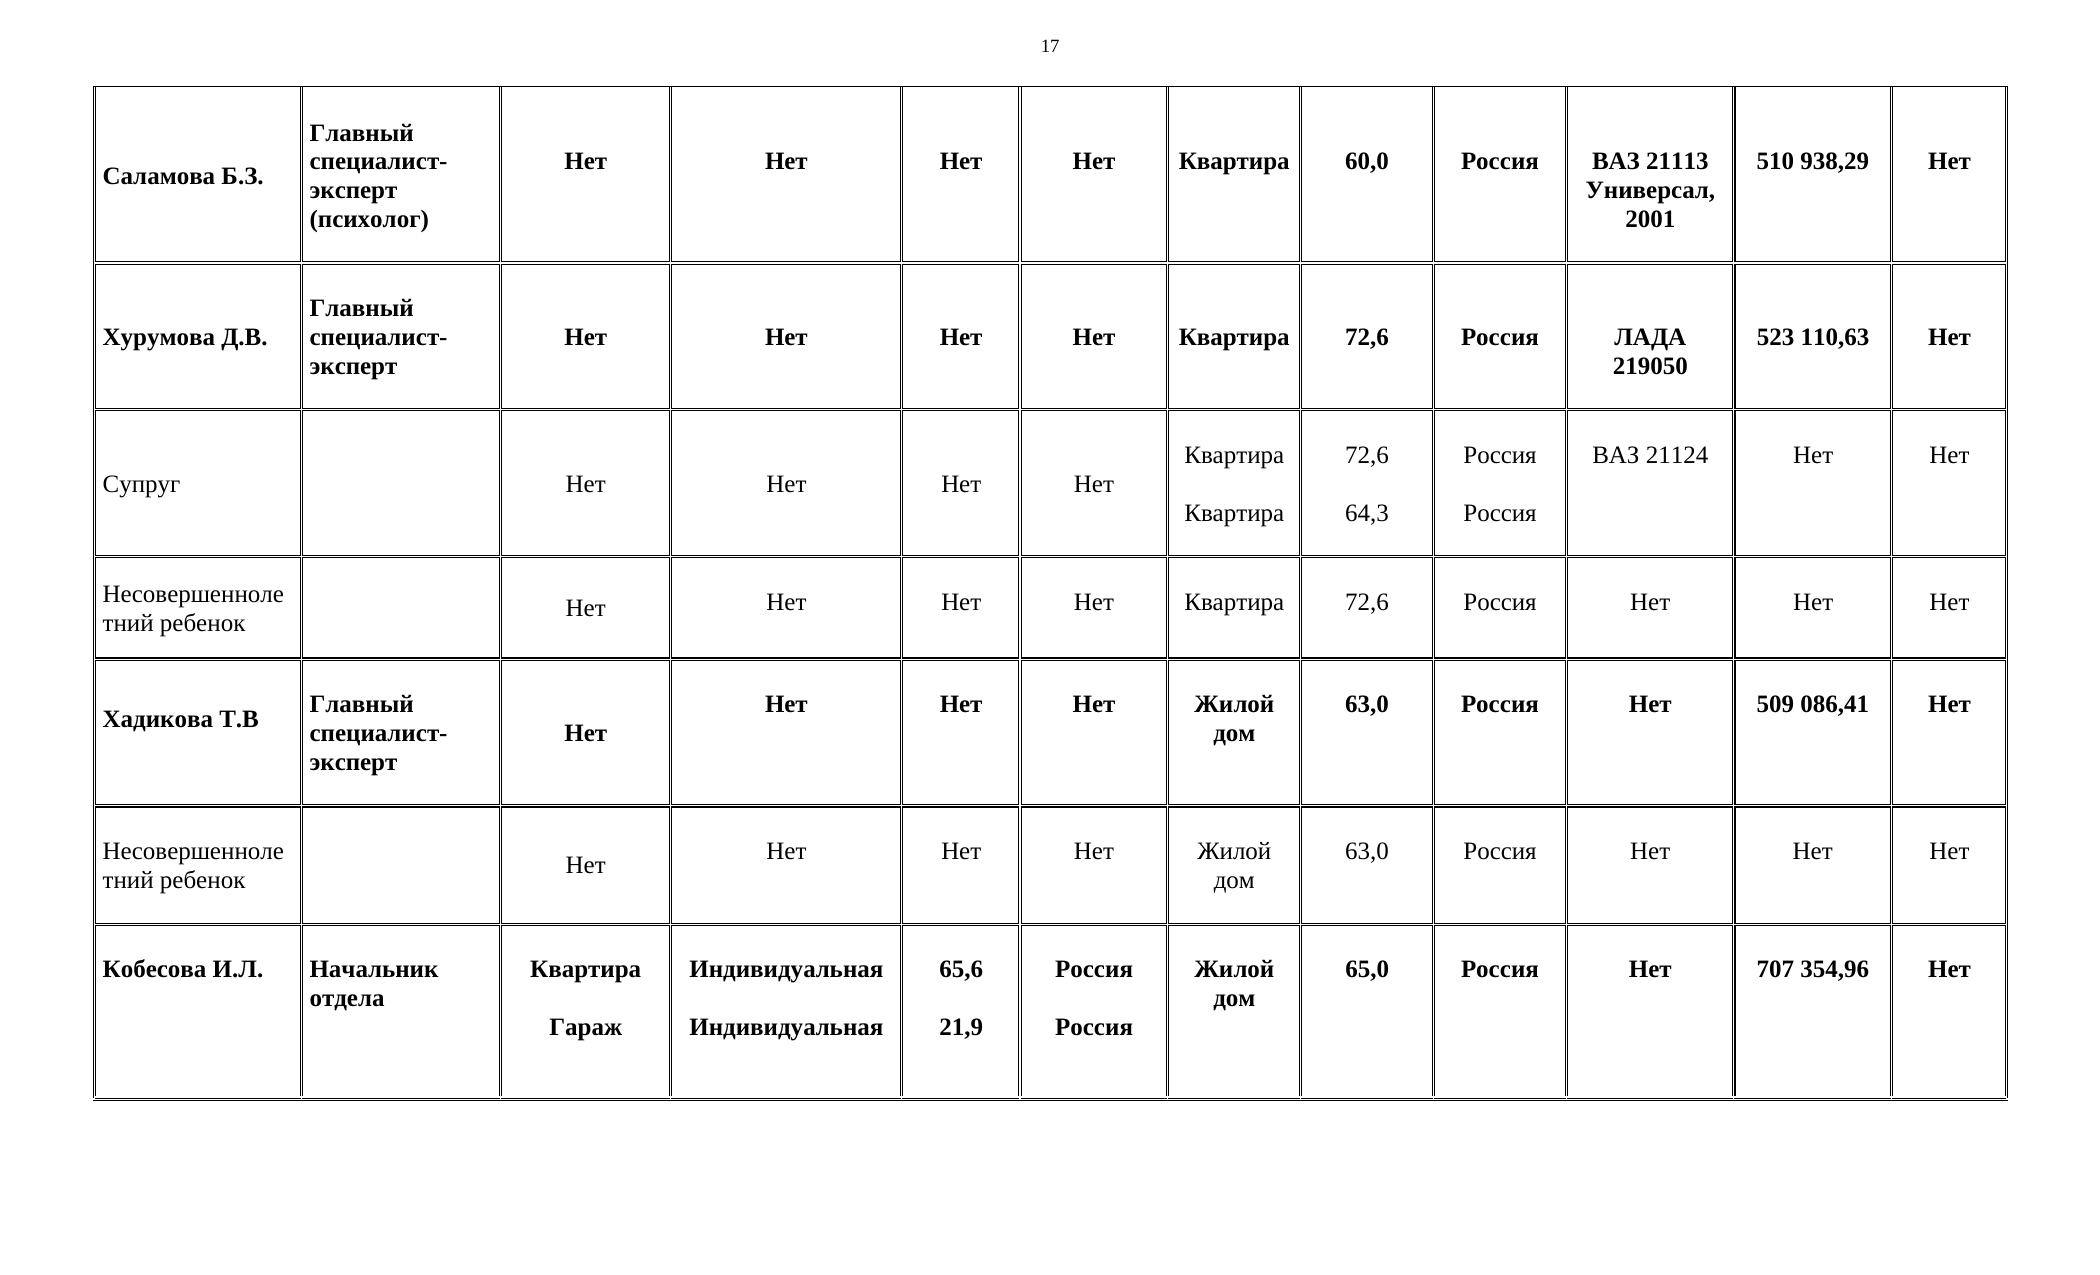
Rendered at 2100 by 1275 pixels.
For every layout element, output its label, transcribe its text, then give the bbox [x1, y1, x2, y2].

table_cell Нет [1568, 661, 1732, 804]
table_cell 65,0 [1301, 926, 1433, 1098]
table_cell Нет [1568, 558, 1732, 657]
table_cell Россия [1435, 265, 1565, 408]
table_cell 65,6 21,9 [902, 923, 1020, 1098]
table_cell Квартира Гараж [500, 923, 671, 1098]
table_cell Россия Россия [1020, 923, 1168, 1098]
table_cell Нет [1893, 87, 2005, 261]
table_cell Нет [903, 558, 1018, 657]
table_cell [303, 558, 499, 657]
table_cell Нет [672, 808, 900, 922]
table_cell Хадикова Т.В [96, 661, 300, 804]
table_cell Квартира Квартира [1169, 411, 1299, 555]
table_cell 63,0 [1302, 661, 1432, 804]
table_cell Главный специалист-эксперт [303, 265, 499, 408]
table_cell Нет [903, 411, 1018, 555]
table_cell Нет [1893, 808, 2005, 922]
table_cell Нет [1022, 87, 1166, 261]
table_cell Индивидуальная Индивидуальная [671, 923, 902, 1098]
table_cell Квартира [1169, 265, 1299, 408]
table_cell Главный специалист-эксперт [303, 661, 499, 804]
table_cell ВАЗ 21124 [1568, 411, 1732, 555]
table_cell Нет [502, 558, 669, 657]
table_cell Нет [903, 87, 1018, 261]
table_cell Нет [1893, 411, 2005, 555]
table_cell Нет [502, 661, 669, 804]
table_cell Квартира [1169, 87, 1299, 261]
table_cell Нет [672, 87, 900, 261]
table_cell Жилой дом [1169, 808, 1299, 922]
table_cell Главный специалист- эксперт (психолог) [303, 87, 499, 261]
table_cell Нет [1893, 661, 2005, 804]
table_cell Нет [502, 411, 669, 555]
table_cell Нет [672, 265, 900, 408]
table_cell Нет [502, 808, 669, 922]
table_cell Жилой дом [1169, 661, 1299, 804]
table_cell Жилой дом [1168, 923, 1301, 1098]
table_cell Нет [903, 265, 1018, 408]
table_cell Нет [1568, 808, 1732, 922]
table_cell 510 938,29 [1736, 87, 1890, 261]
table_cell Хурумова Д.В. [96, 265, 300, 408]
table_cell 509 086,41 [1736, 661, 1890, 804]
table_cell Начальник отдела [302, 926, 500, 1098]
table_cell Кобесова И.Л. [95, 923, 302, 1098]
table_cell Нет [1022, 661, 1166, 804]
table_cell Супруг [96, 411, 300, 555]
table_cell Нет [903, 661, 1018, 804]
table_cell Квартира [1169, 558, 1299, 657]
table_cell Несовершеннолетний ребенок [96, 558, 300, 657]
table_cell Россия [1435, 808, 1565, 922]
table_cell [303, 808, 499, 922]
table_cell Нет [1022, 558, 1166, 657]
table_cell Россия [1435, 558, 1565, 657]
table_cell Несовершеннолетний ребенок [96, 808, 300, 922]
table_cell Нет [1566, 923, 1734, 1098]
table_cell 72,6 [1302, 265, 1432, 408]
table_cell 707 354,96 [1734, 923, 1892, 1098]
table_cell ВАЗ 21113 Универсал, 2001 [1568, 87, 1732, 261]
table_cell Нет [1892, 926, 2006, 1098]
table_cell Нет [903, 808, 1018, 922]
table_cell Нет [672, 558, 900, 657]
table_cell [303, 411, 499, 555]
table_cell 60,0 [1302, 87, 1432, 261]
table_cell Нет [1022, 265, 1166, 408]
table_cell Нет [502, 265, 669, 408]
table_cell Нет [1736, 411, 1890, 555]
table_cell Нет [1022, 808, 1166, 922]
table_cell Нет [1893, 558, 2005, 657]
table_cell 72,6 [1302, 558, 1432, 657]
table_cell ЛАДА 219050 [1568, 265, 1732, 408]
table_cell 523 110,63 [1736, 265, 1890, 408]
table_cell Саламова Б.З. [96, 87, 300, 261]
table_cell Россия [1433, 926, 1566, 1098]
table_cell Нет [502, 87, 669, 261]
table_cell Нет [1736, 808, 1890, 922]
table_cell Нет [672, 411, 900, 555]
table_cell 72,6 64,3 [1302, 411, 1432, 555]
table_cell Россия Россия [1435, 411, 1565, 555]
table_cell Россия [1435, 87, 1565, 261]
table_cell Нет [1736, 558, 1890, 657]
table_cell Нет [1022, 411, 1166, 555]
table_cell 63,0 [1302, 808, 1432, 922]
table_cell Россия [1435, 661, 1565, 804]
table_cell Нет [672, 661, 900, 804]
table_cell Нет [1893, 265, 2005, 408]
